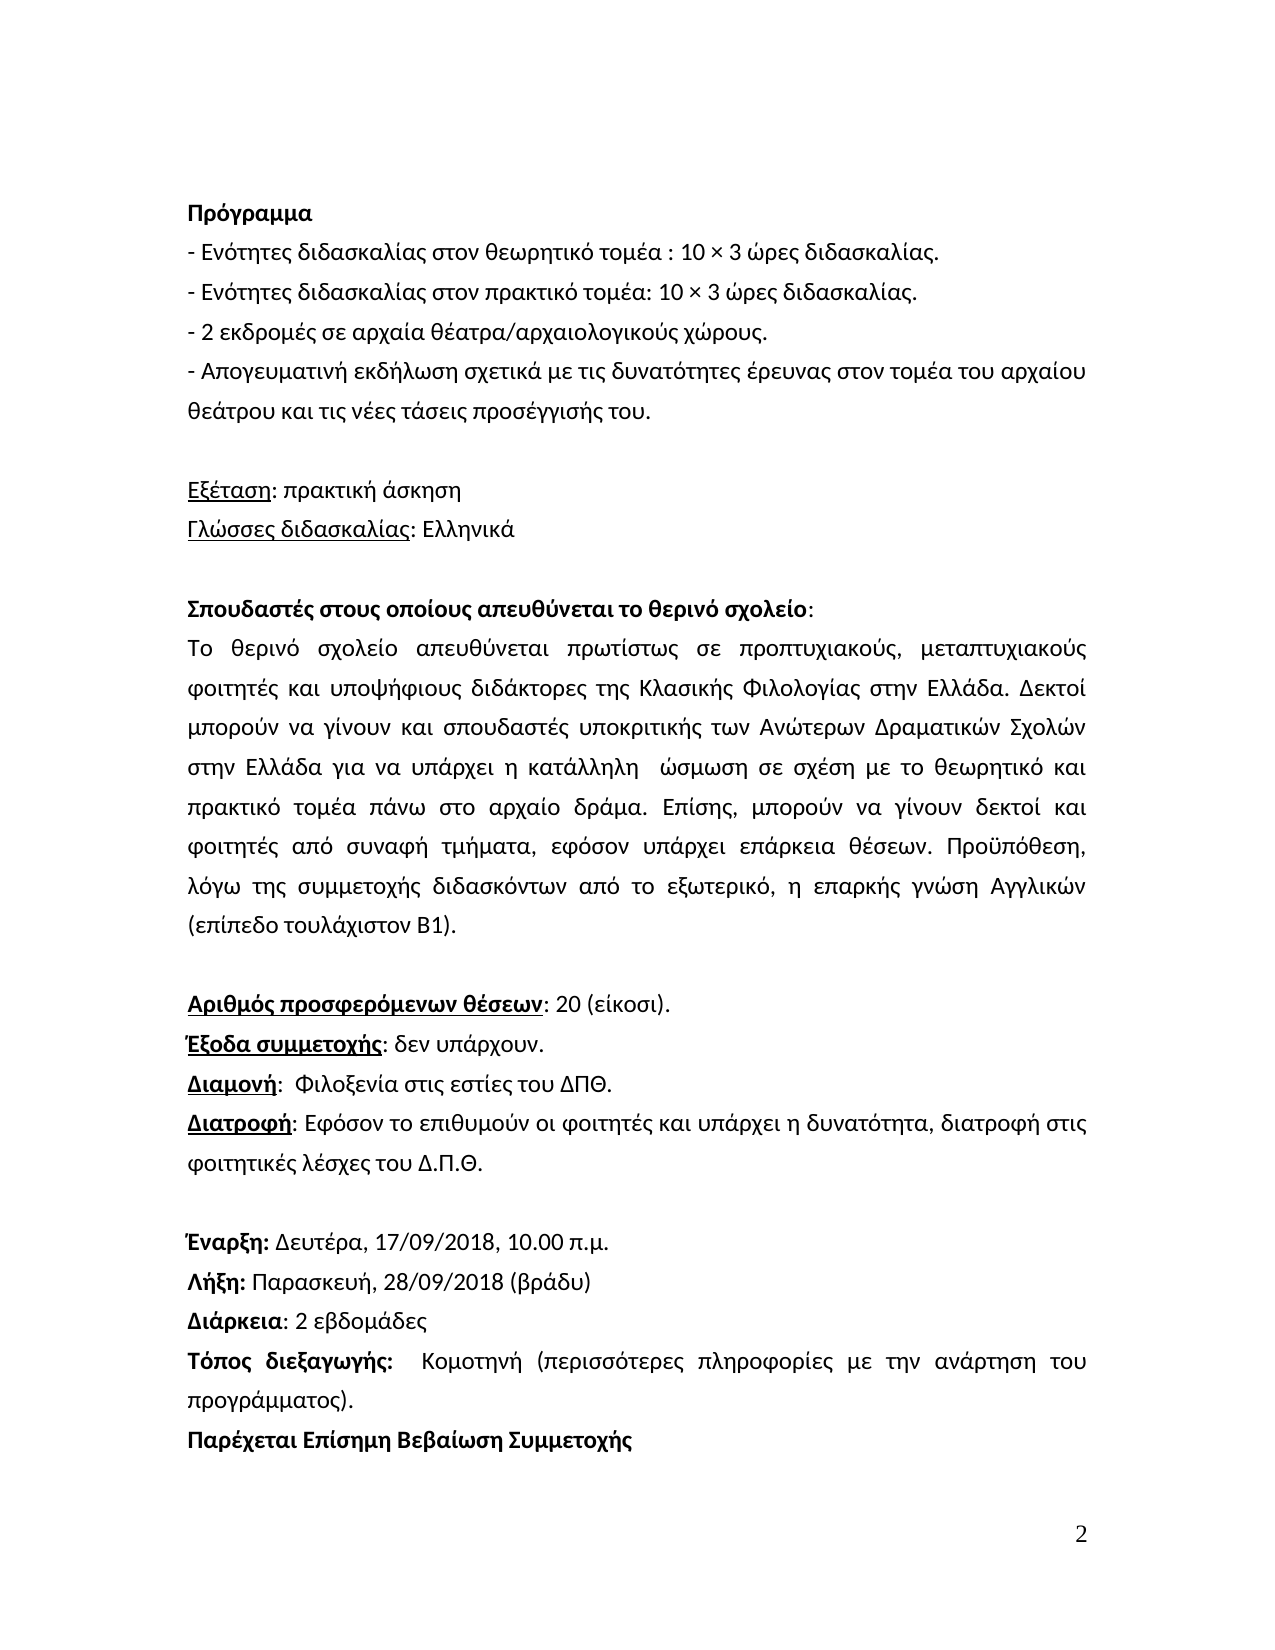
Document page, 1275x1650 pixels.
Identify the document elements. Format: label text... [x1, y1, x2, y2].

text Σπουδαστές στους οποίους απευθύνεται το θερινό σχολείο: [187, 585, 1087, 625]
text - Απογευματινή εκδήλωση σχετικά με τις δυνατότητες έρευνας στον τομέα του αρχαίου θεάτρου και τις νέες τάσεις προσέγγισής του. [187, 348, 1087, 427]
text Διάρκεια: 2 εβδομάδες [187, 1298, 1087, 1337]
text - Ενότητες διδασκαλίας στον θεωρητικό τομέα : 10 × 3 ώρες διδασκαλίας. [187, 229, 1087, 269]
text Αριθμός προσφερόμενων θέσεων: 20 (είκοσι). [187, 981, 1087, 1021]
text Παρέχεται Επίσημη Βεβαίωση Συμμετοχής [187, 1417, 1087, 1456]
text Λήξη: Παρασκευή, 28/09/2018 (βράδυ) [187, 1258, 1087, 1298]
text Πρόγραμμα [187, 189, 1087, 229]
text Διαμονή: Φιλοξενία στις εστίες του ΔΠΘ. [187, 1060, 1087, 1100]
text Διατροφή: Εφόσον το επιθυμούν οι φοιτητές και υπάρχει η δυνατότητα, διατροφή στις φοιτητικές λέσχες του Δ.Π.Θ. [187, 1100, 1087, 1179]
text - 2 εκδρομές σε αρχαία θέατρα/αρχαιολογικούς χώρους. [187, 308, 1087, 348]
text Το θερινό σχολείο απευθύνεται πρωτίστως σε προπτυχιακούς, μεταπτυχιακούς φοιτητές και υποψήφιους διδάκτορες της Κλασικής Φιλολογίας στην Ελλάδα. Δεκτοί μπορούν να γίνουν και σπουδαστές υποκριτικής των Ανώτερων Δραματικών Σχολών στην Ελλάδα για να υπάρχει η κατάλληλη ώσμωση σε σχέση με το θεωρητικό και πρακτικό τομέα πάνω στο αρχαίο δράμα. Επίσης, μπορούν να γίνουν δεκτοί και φοιτητές από συναφή τμήματα, εφόσον υπάρχει επάρκεια θέσεων. Προϋπόθεση, λόγω της συμμετοχής διδασκόντων από το εξωτερικό, η επαρκής γνώση Αγγλικών (επίπεδο τουλάχιστον Β1). [187, 625, 1087, 942]
text Έναρξη: Δευτέρα, 17/09/2018, 10.00 π.μ. [187, 1219, 1087, 1258]
text Τόπος διεξαγωγής: Κομοτηνή (περισσότερες πληροφορίες με την ανάρτηση του προγράμματος). [187, 1337, 1087, 1417]
text - Ενότητες διδασκαλίας στον πρακτικό τομέα: 10 × 3 ώρες διδασκαλίας. [187, 269, 1087, 308]
text Εξέταση: πρακτική άσκηση [187, 467, 1087, 506]
text Έξοδα συμμετοχής: δεν υπάρχουν. [187, 1021, 1087, 1060]
text Γλώσσες διδασκαλίας: Ελληνικά [187, 506, 1087, 546]
